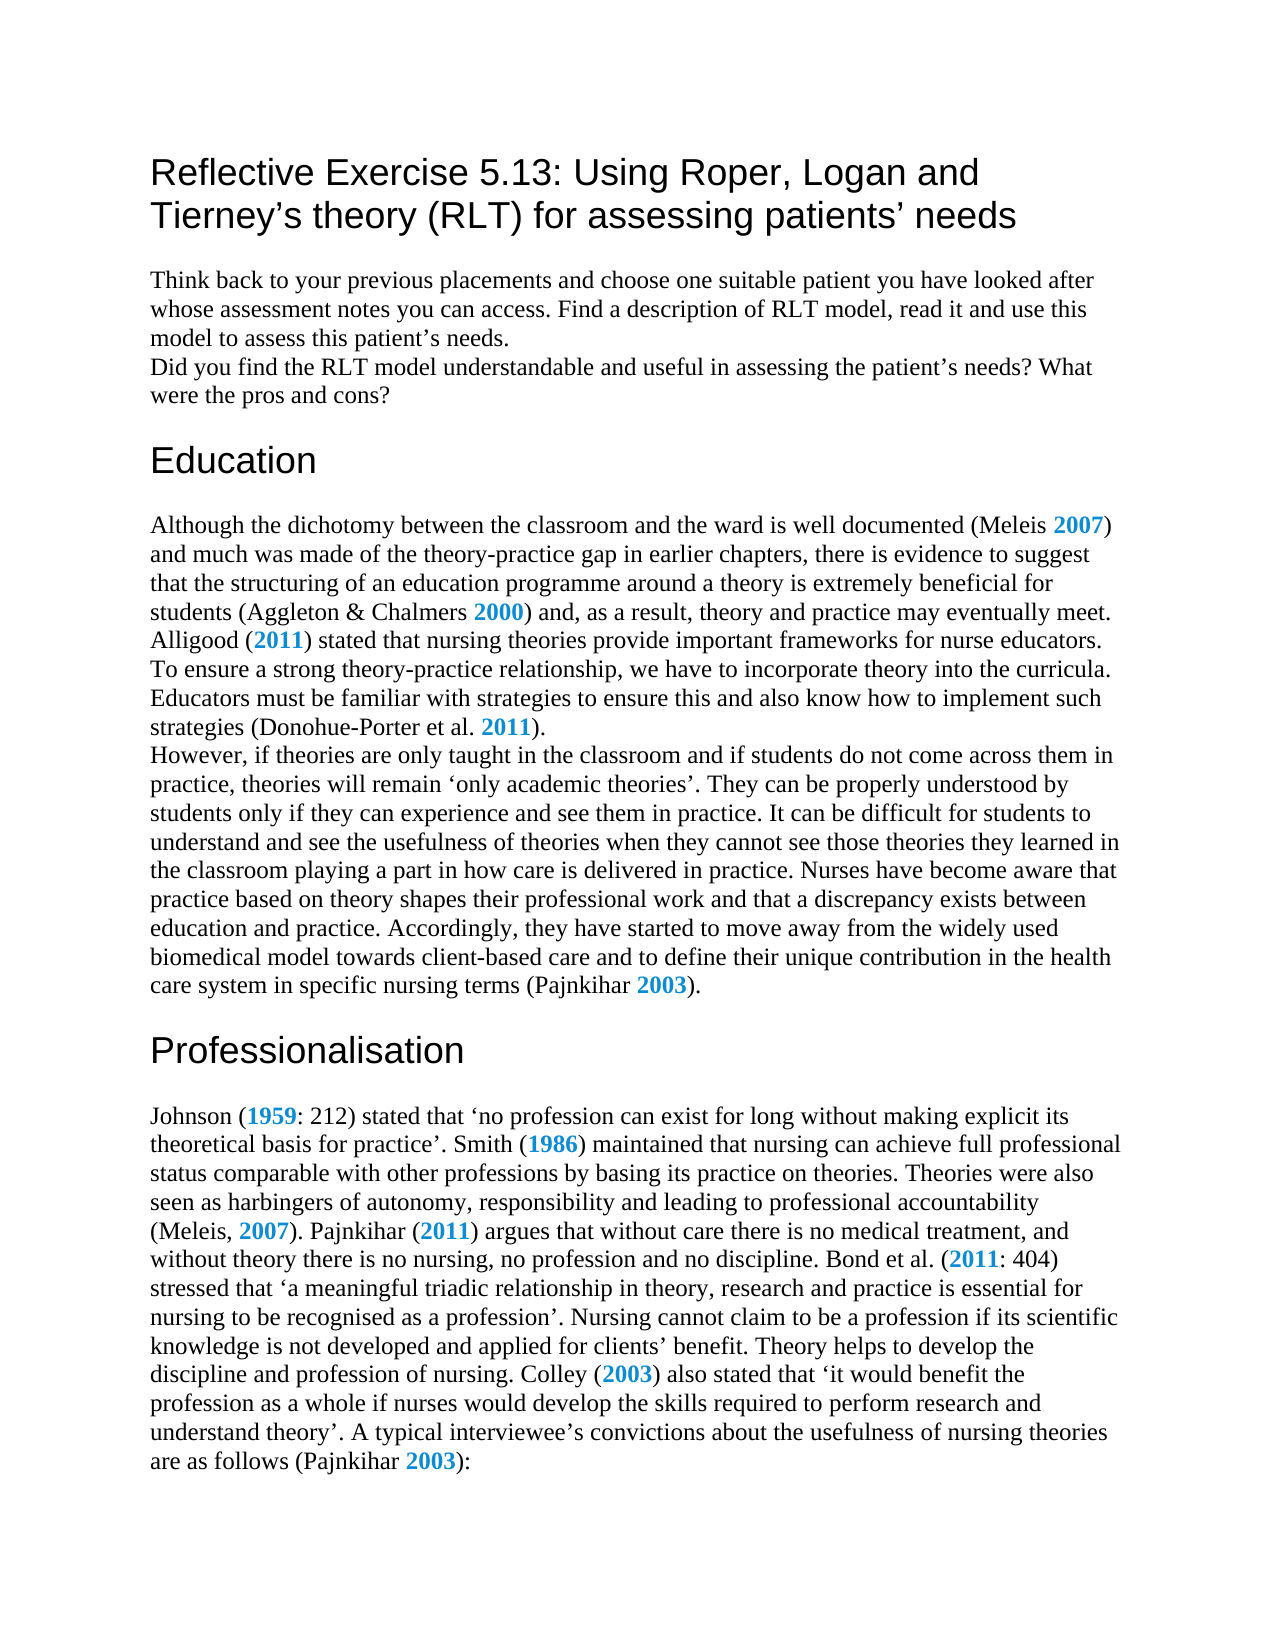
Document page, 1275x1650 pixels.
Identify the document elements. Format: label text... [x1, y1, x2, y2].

text Johnson (1959: 212) stated that ‘no profession can exist for long without making explicit its theoretical basis for practice’. Smith (1986) maintained that nursing can achieve full professional status comparable with other professions by basing its practice on theories. Theories were also seen as harbingers of autonomy, responsibility and leading to professional accountability (Meleis, 2007). Pajnkihar (2011) argues that without care there is no medical treatment, and without theory there is no nursing, no profession and no discipline. Bond et al. (2011: 404) stressed that ‘a meaningful triadic relationship in theory, research and practice is essential for nursing to be recognised as a profession’. Nursing cannot claim to be a profession if its scientific knowledge is not developed and applied for clients’ benefit. Theory helps to develop the discipline and profession of nursing. Colley (2003) also stated that ‘it would benefit the profession as a whole if nurses would develop the skills required to perform research and understand theory’. A typical interviewee’s convictions about the usefulness of nursing theories are as follows (Pajnkihar 2003): [150, 1101, 1125, 1474]
text Did you find the RLT model understandable and useful in assessing the patient’s needs? What were the pros and cons? [150, 352, 1125, 409]
text However, if theories are only taught in the classroom and if students do not come across them in practice, theories will remain ‘only academic theories’. They can be properly understood by students only if they can experience and see them in practice. It can be difficult for students to understand and see the usefulness of theories when they cannot see those theories they learned in the classroom playing a part in how care is delivered in practice. Nurses have become aware that practice based on theory shapes their professional work and that a discrepancy exists between education and practice. Accordingly, they have started to move away from the widely used biomedical model towards client-based care and to define their unique contribution in the health care system in specific nursing terms (Pajnkihar 2003). [150, 741, 1125, 999]
text Think back to your previous placements and choose one suitable patient you have looked after whose assessment notes you can access. Find a description of RLT model, read it and use this model to assess this patient’s needs. [150, 265, 1125, 352]
text Professionalisation [150, 1028, 1125, 1072]
text Reflective Exercise 5.13: Using Roper, Logan and Tierney’s theory (RLT) for assessing patients’ needs [150, 150, 1125, 236]
text Education [150, 438, 1125, 481]
text Although the dichotomy between the classroom and the ward is well documented (Meleis 2007) and much was made of the theory-practice gap in earlier chapters, there is evidence to suggest that the structuring of an education programme around a theory is extremely beneficial for students (Aggleton & Chalmers 2000) and, as a result, theory and practice may eventually meet. Alligood (2011) stated that nursing theories provide important frameworks for nurse educators. To ensure a strong theory-practice relationship, we have to incorporate theory into the curricula. Educators must be familiar with strategies to ensure this and also know how to implement such strategies (Donohue-Porter et al. 2011). [150, 511, 1125, 741]
